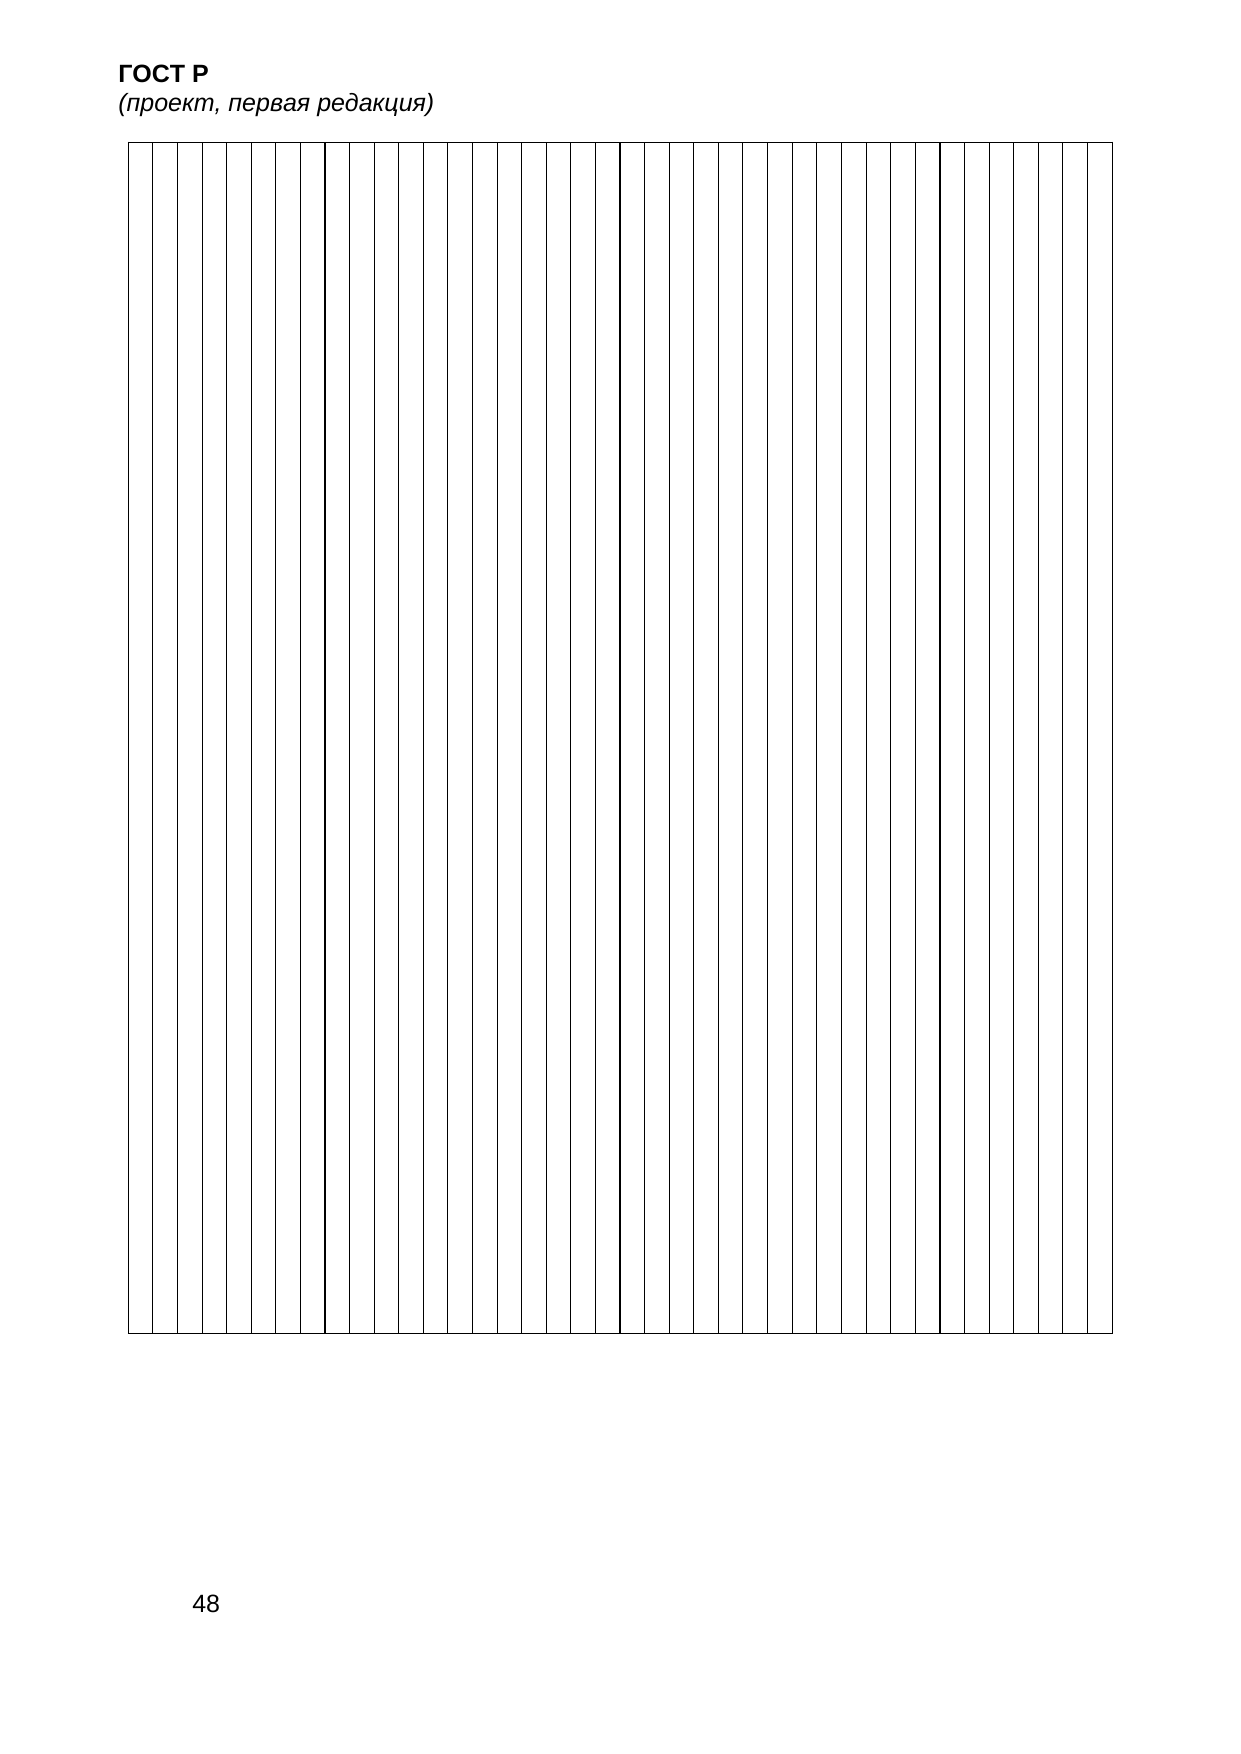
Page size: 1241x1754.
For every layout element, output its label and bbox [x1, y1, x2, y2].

table_header [743, 143, 767, 1333]
table_header [424, 143, 447, 1333]
table_header [252, 143, 275, 1333]
table_header [227, 143, 251, 1333]
table_header [621, 143, 644, 1333]
table_header [326, 143, 349, 1333]
table_header [1088, 143, 1112, 1333]
table_header [768, 143, 792, 1333]
table_header [473, 143, 497, 1333]
table_header [498, 143, 521, 1333]
table_header [842, 143, 866, 1333]
table_header [276, 143, 300, 1333]
table_header [965, 143, 989, 1333]
table_header [891, 143, 915, 1333]
table_header [547, 143, 570, 1333]
table_header [1063, 143, 1087, 1333]
table_header [203, 143, 226, 1333]
table_header [350, 143, 374, 1333]
table_header [793, 143, 816, 1333]
table_header [645, 143, 669, 1333]
table_header [178, 143, 202, 1333]
table_header [596, 143, 619, 1333]
table_header [694, 143, 718, 1333]
table_header [375, 143, 398, 1333]
table_header [916, 143, 939, 1333]
table_header [571, 143, 595, 1333]
table_header [153, 143, 177, 1333]
table_header [990, 143, 1013, 1333]
table_header [941, 143, 964, 1333]
table_header [867, 143, 890, 1333]
table_header [448, 143, 472, 1333]
table_header [522, 143, 546, 1333]
table_header [719, 143, 742, 1333]
table_header [1014, 143, 1038, 1333]
table_header [399, 143, 423, 1333]
table_header [301, 143, 324, 1333]
table_header [670, 143, 693, 1333]
table_header [1039, 143, 1062, 1333]
table_header [129, 143, 152, 1333]
table_header [817, 143, 841, 1333]
